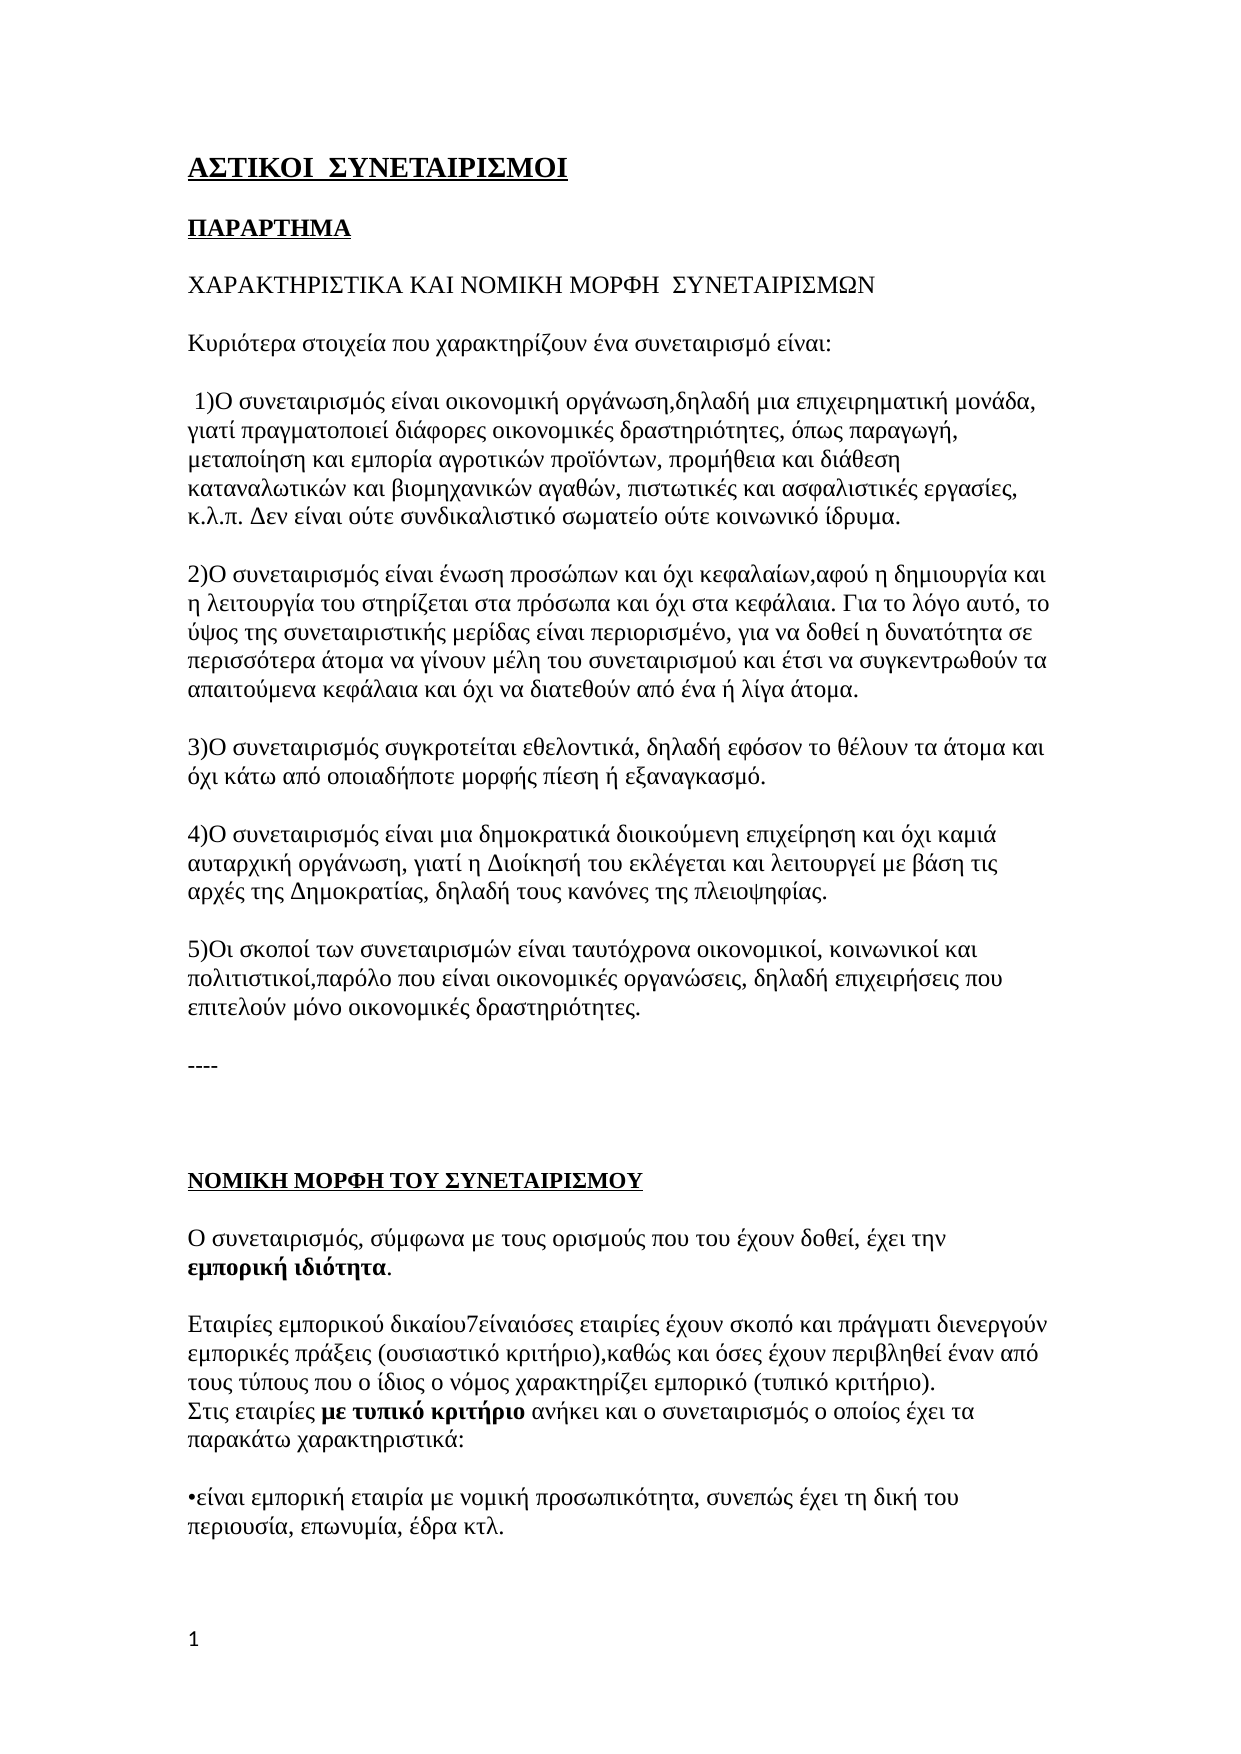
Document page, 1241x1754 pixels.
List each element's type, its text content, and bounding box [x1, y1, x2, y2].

text 4)Ο συνεταιρισμός είναι μια δημοκρατικά διοικούμενη επιχείρηση και όχι καμιά αυταρχική οργάνωση, γιατί η Διοίκησή του εκλέγεται και λειτουργεί με βάση τις αρχές της Δημοκρατίας, δηλαδή τους κανόνες της πλειοψηφίας. [187, 819, 1053, 905]
text 5)Οι σκοποί των συνεταιρισμών είναι ταυτόχρονα οικονομικοί, κοινωνικοί και πολιτιστικοί,παρόλο που είναι οικονομικές οργανώσεις, δηλαδή επιχειρήσεις που επιτελούν μόνο οικονομικές δραστηριότητες. [187, 934, 1053, 1021]
text ΧΑΡΑΚΤΗΡΙΣΤΙΚΑ ΚΑΙ ΝΟΜΙΚΗ ΜΟΡΦΗ ΣΥΝΕΤΑΙΡΙΣΜΩΝ [187, 271, 1053, 299]
text Εταιρίες εμπορικού δικαίου7είναιόσες εταιρίες έχουν σκοπό και πράγματι διενεργούν εμπορικές πράξεις (ουσιαστικό κριτήριο),καθώς και όσες έχουν περιβληθεί έναν από τους τύπους που ο ίδιος ο νόμος χαρακτηρίζει εμπορικό (τυπικό κριτήριο). Στις εταιρίες με τυπικό κριτήριο ανήκει και ο συνεταιρισμός ο οποίος έχει τα παρακάτω χαρακτηριστικά: [187, 1309, 1053, 1453]
text ---- [187, 1050, 1053, 1080]
text ΠΑΡΑΡΤΗΜΑ [187, 213, 1053, 241]
text 1)Ο συνεταιρισμός είναι οικονομική οργάνωση,δηλαδή μια επιχειρηματική μονάδα, γιατί πραγματοποιεί διάφορες οικονομικές δραστηριότητες, όπως παραγωγή, μεταποίηση και εμπορία αγροτικών προϊόντων, προμήθεια και διάθεση καταναλωτικών και βιομηχανικών αγαθών, πιστωτικές και ασφαλιστικές εργασίες, κ.λ.π. Δεν είναι ούτε συνδικαλιστικό σωματείο ούτε κοινωνικό ίδρυμα. [187, 386, 1053, 530]
text 3)Ο συνεταιρισμός συγκροτείται εθελοντικά, δηλαδή εφόσον το θέλουν τα άτομα και όχι κάτω από οποιαδήποτε μορφής πίεση ή εξαναγκασμό. [187, 732, 1053, 790]
text ΑΣΤΙΚΟΙ ΣΥΝΕΤΑΙΡΙΣΜΟΙ [187, 150, 1053, 183]
text ΝΟΜΙΚΗ ΜΟΡΦΗ ΤΟΥ ΣΥΝΕΤΑΙΡΙΣΜΟΥ [187, 1167, 1053, 1194]
text Ο συνεταιρισμός, σύμφωνα με τους ορισμούς που του έχουν δοθεί, έχει την εμπορική ιδιότητα. [187, 1223, 1053, 1280]
text Κυριότερα στοιχεία που χαρακτηρίζουν ένα συνεταιρισμό είναι: [187, 328, 1053, 357]
text 2)Ο συνεταιρισμός είναι ένωση προσώπων και όχι κεφαλαίων,αφού η δημιουργία και η λειτουργία του στηρίζεται στα πρόσωπα και όχι στα κεφάλαια. Για το λόγο αυτό, το ύψος της συνεταιριστικής μερίδας είναι περιορισμένο, για να δοθεί η δυνατότητα σε περισσότερα άτομα να γίνουν μέλη του συνεταιρισμού και έτσι να συγκεντρωθούν τα απαιτούμενα κεφάλαια και όχι να διατεθούν από ένα ή λίγα άτομα. [187, 559, 1053, 703]
text •είναι εμπορική εταιρία με νομική προσωπικότητα, συνεπώς έχει τη δική του περιουσία, επωνυμία, έδρα κτλ. [187, 1482, 1053, 1540]
